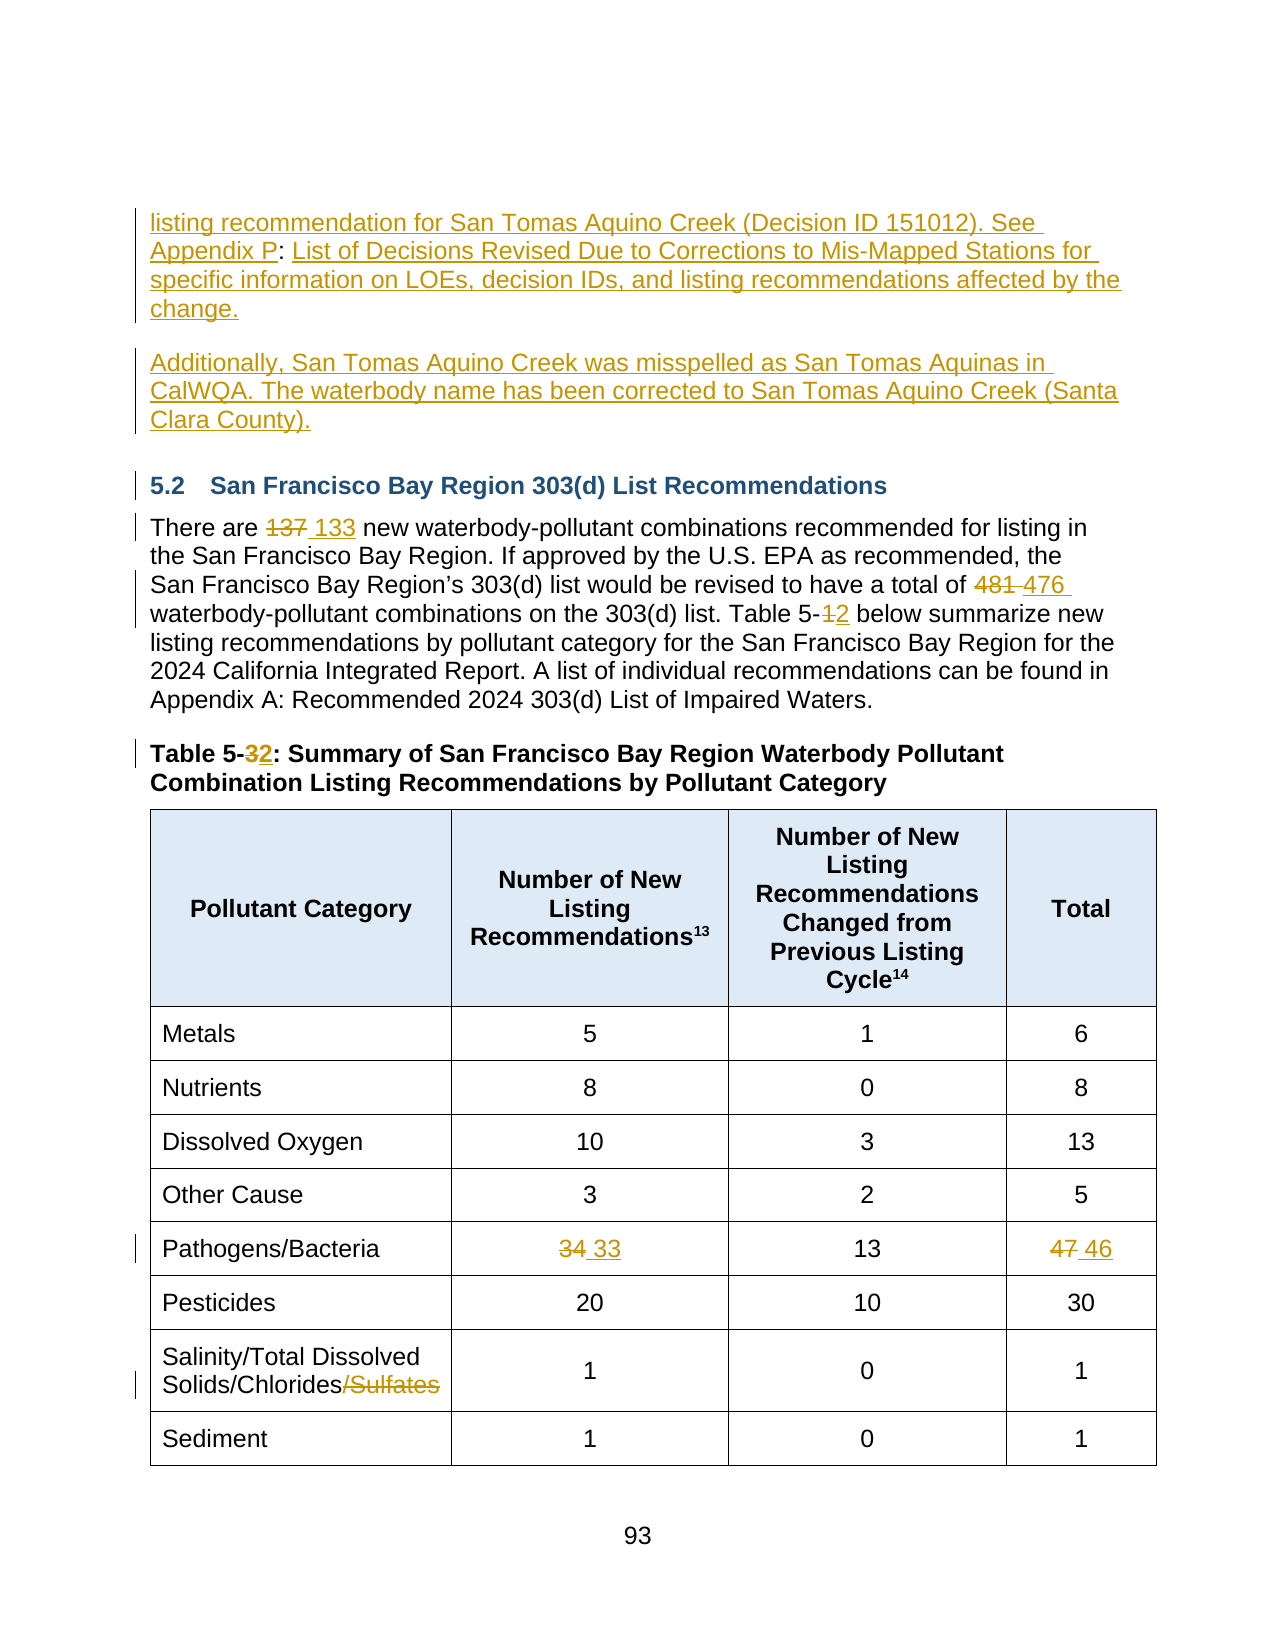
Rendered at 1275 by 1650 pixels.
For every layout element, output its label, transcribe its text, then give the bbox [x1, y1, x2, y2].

table_cell 1 [1007, 1330, 1156, 1411]
table_cell 3 [452, 1169, 728, 1221]
table_cell 0 [729, 1061, 1006, 1114]
table_cell 5 [1007, 1169, 1156, 1221]
table_cell 8 [1007, 1061, 1156, 1114]
table_cell 1 [452, 1412, 728, 1465]
table_cell Dissolved Oxygen [151, 1115, 451, 1167]
table_header Pollutant Category [151, 810, 451, 1006]
table_cell Nutrients [151, 1061, 451, 1114]
text Table 5-: Summary of San Francisco Bay Region Waterbody Pollutant Combination Listing Recommendations by Pollutant Category [150, 739, 1125, 796]
table_cell [452, 1222, 728, 1275]
table_cell 1 [1007, 1412, 1156, 1465]
table_cell Metals [151, 1007, 451, 1060]
table_header Total [1007, 810, 1156, 1006]
table_cell 3 [729, 1115, 1006, 1167]
table_cell 5 [452, 1007, 728, 1060]
table_header Number of New Listing Recommendations [452, 810, 728, 1006]
text There are new waterbody-pollutant combinations recommended for listing in the San Francisco Bay Region. If approved by the U.S. EPA as recommended, the San Francisco Bay Region’s 303(d) list would be revised to have a total of waterbody-pollutant combinations on the 303(d) list. Table 5- below summarize new listing recommendations by pollutant category for the San Francisco Bay Region for the 2024 California Integrated Report. A list of individual recommendations can be found in Appendix A: Recommended 2024 303(d) List of Impaired Waters. [150, 512, 1125, 714]
table_cell Other Cause [151, 1169, 451, 1221]
table_cell 1 [729, 1007, 1006, 1060]
table_cell 30 [1007, 1276, 1156, 1329]
table_cell 10 [452, 1115, 728, 1167]
subtitle San Francisco Bay Region 303(d) List Recommendations [150, 471, 1125, 500]
text : [150, 207, 1125, 322]
table_cell 6 [1007, 1007, 1156, 1060]
table_cell 13 [729, 1222, 1006, 1275]
table_cell 10 [729, 1276, 1006, 1329]
table_cell 0 [729, 1330, 1006, 1411]
table_cell 13 [1007, 1115, 1156, 1167]
table_cell Pesticides [151, 1276, 451, 1329]
table_cell Pathogens/Bacteria [151, 1222, 451, 1275]
table_cell 8 [452, 1061, 728, 1114]
table_cell 20 [452, 1276, 728, 1329]
table_cell 0 [729, 1412, 1006, 1465]
table_cell 2 [729, 1169, 1006, 1221]
table_cell Sediment [151, 1412, 451, 1465]
table_cell Salinity/Total Dissolved Solids/Chlorides [151, 1330, 451, 1411]
table_cell [1007, 1222, 1156, 1275]
table_cell 1 [452, 1330, 728, 1411]
table_header Number of New Listing Recommendations Changed from Previous Listing Cycle [729, 810, 1006, 1006]
